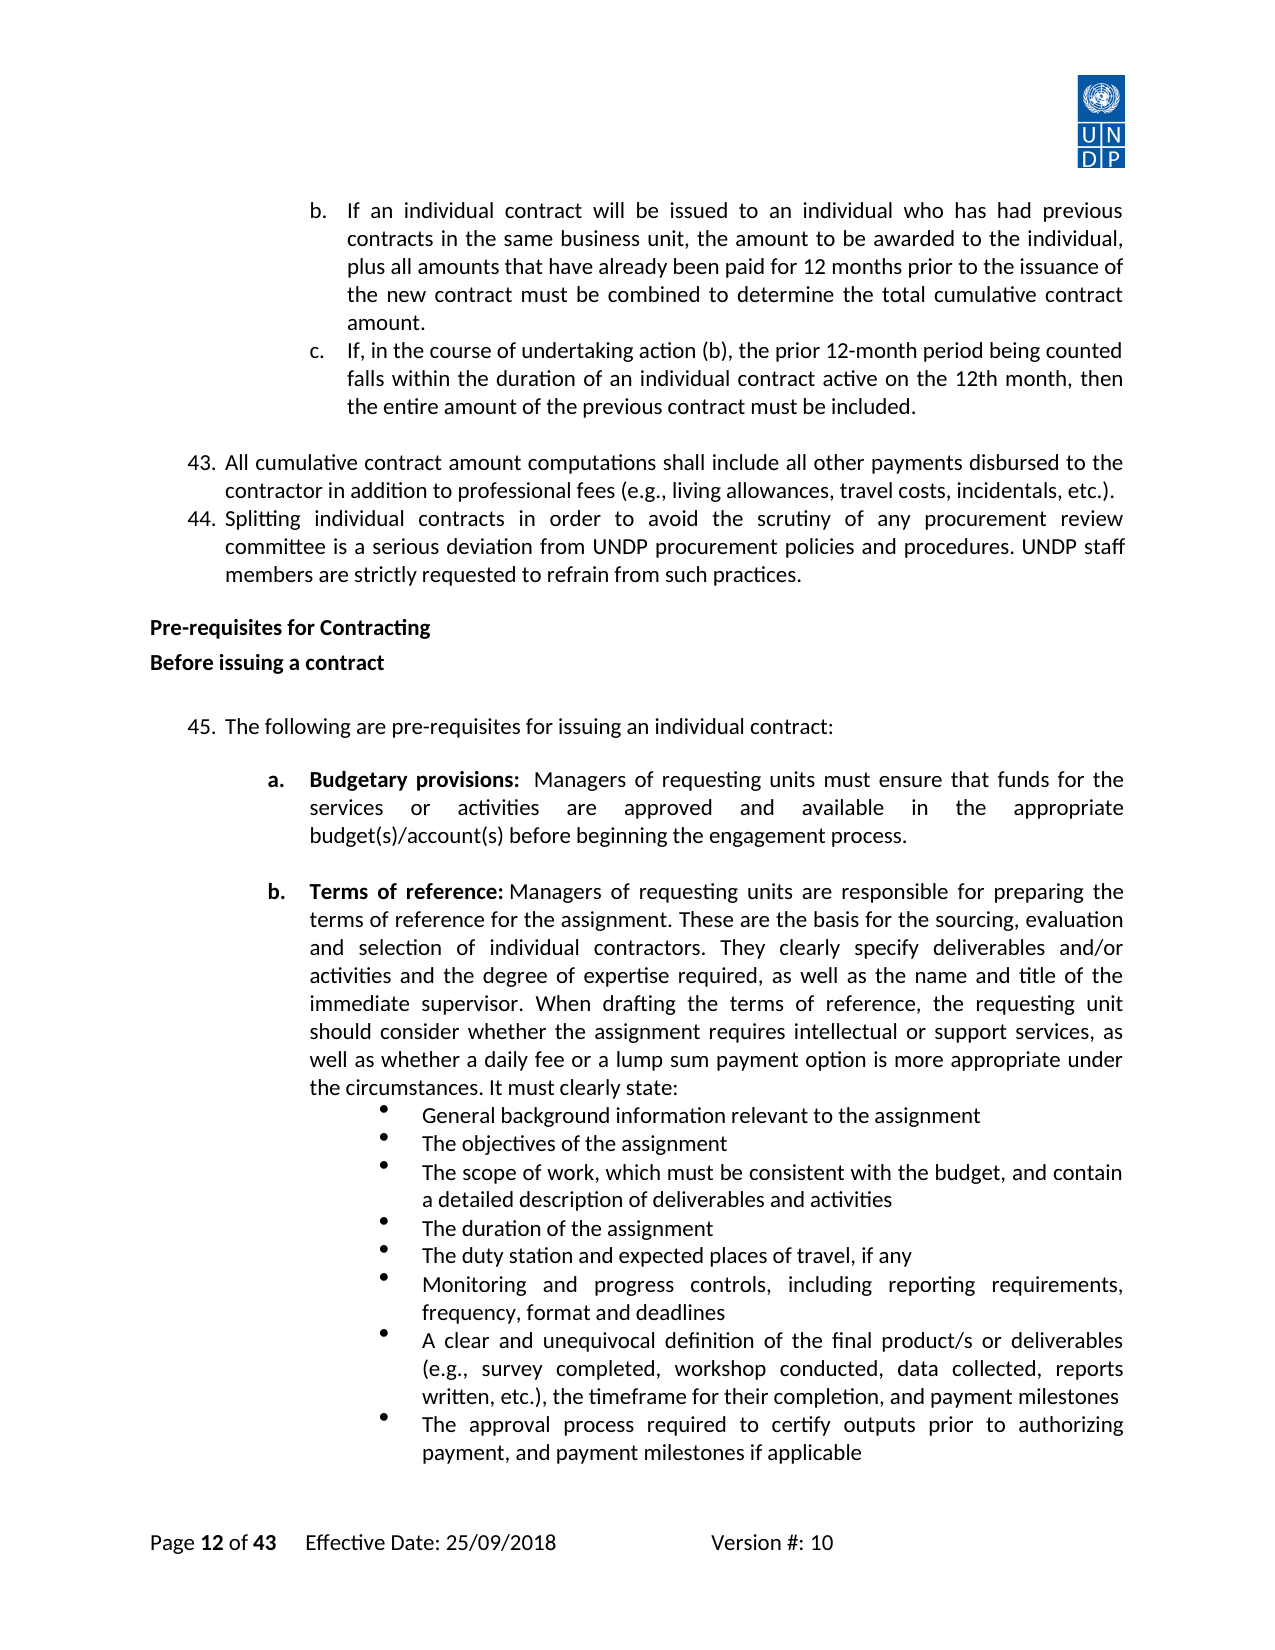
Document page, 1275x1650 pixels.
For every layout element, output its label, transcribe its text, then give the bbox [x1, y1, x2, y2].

list The scope of work, which must be consistent with the budget, and contain a detailed description of deliverables and activities [380, 1158, 1125, 1214]
picture [1076, 75, 1125, 168]
list If an individual contract will be issued to an individual who has had previous contracts in the same business unit, the amount to be awarded to the individual, plus all amounts that have already been paid for 12 months prior to the issuance of the new contract must be combined to determine the total cumulative contract amount. [309, 196, 1125, 336]
list Monitoring and progress controls, including reporting requirements, frequency, format and deadlines [380, 1270, 1125, 1326]
list A clear and unequivocal definition of the final product/s or deliverables (e.g., survey completed, workshop conducted, data collected, reports written, etc.), the timeframe for their completion, and payment milestones [380, 1326, 1125, 1410]
list Budgetary provisions: Managers of requesting units must ensure that funds for the services or activities are approved and available in the appropriate budget(s)/account(s) before beginning the engagement process. [267, 765, 1125, 849]
list If, in the course of undertaking action (b), the prior 12-month period being counted falls within the duration of an individual contract active on the 12th month, then the entire amount of the previous contract must be included. [309, 336, 1125, 420]
list General background information relevant to the assignment [380, 1102, 1125, 1129]
list The objectives of the assignment [380, 1129, 1125, 1158]
list Before issuing a contract [150, 648, 1125, 676]
list The duty station and expected places of travel, if any [380, 1242, 1125, 1270]
list All cumulative contract amount computations shall include all other payments disbursed to the contractor in addition to professional fees (e.g., living allowances, travel costs, incidentals, etc.). [187, 448, 1125, 504]
list Pre-requisites for Contracting [150, 613, 1125, 641]
list The duration of the assignment [380, 1214, 1125, 1242]
list Terms of reference: Managers of requesting units are responsible for preparing the terms of reference for the assignment. These are the basis for the sourcing, evaluation and selection of individual contractors. They clearly specify deliverables and/or activities and the degree of expertise required, as well as the name and title of the immediate supervisor. When drafting the terms of reference, the requesting unit should consider whether the assignment requires intellectual or support services, as well as whether a daily fee or a lump sum payment option is more appropriate under the circumstances. It must clearly state: [267, 877, 1125, 1102]
list The following are pre-requisites for issuing an individual contract: [187, 712, 1125, 740]
list The approval process required to certify outputs prior to authorizing payment, and payment milestones if applicable [380, 1410, 1125, 1466]
list Splitting individual contracts in order to avoid the scrutiny of any procurement review committee is a serious deviation from UNDP procurement policies and procedures. UNDP staff members are strictly requested to refrain from such practices. [187, 504, 1125, 588]
